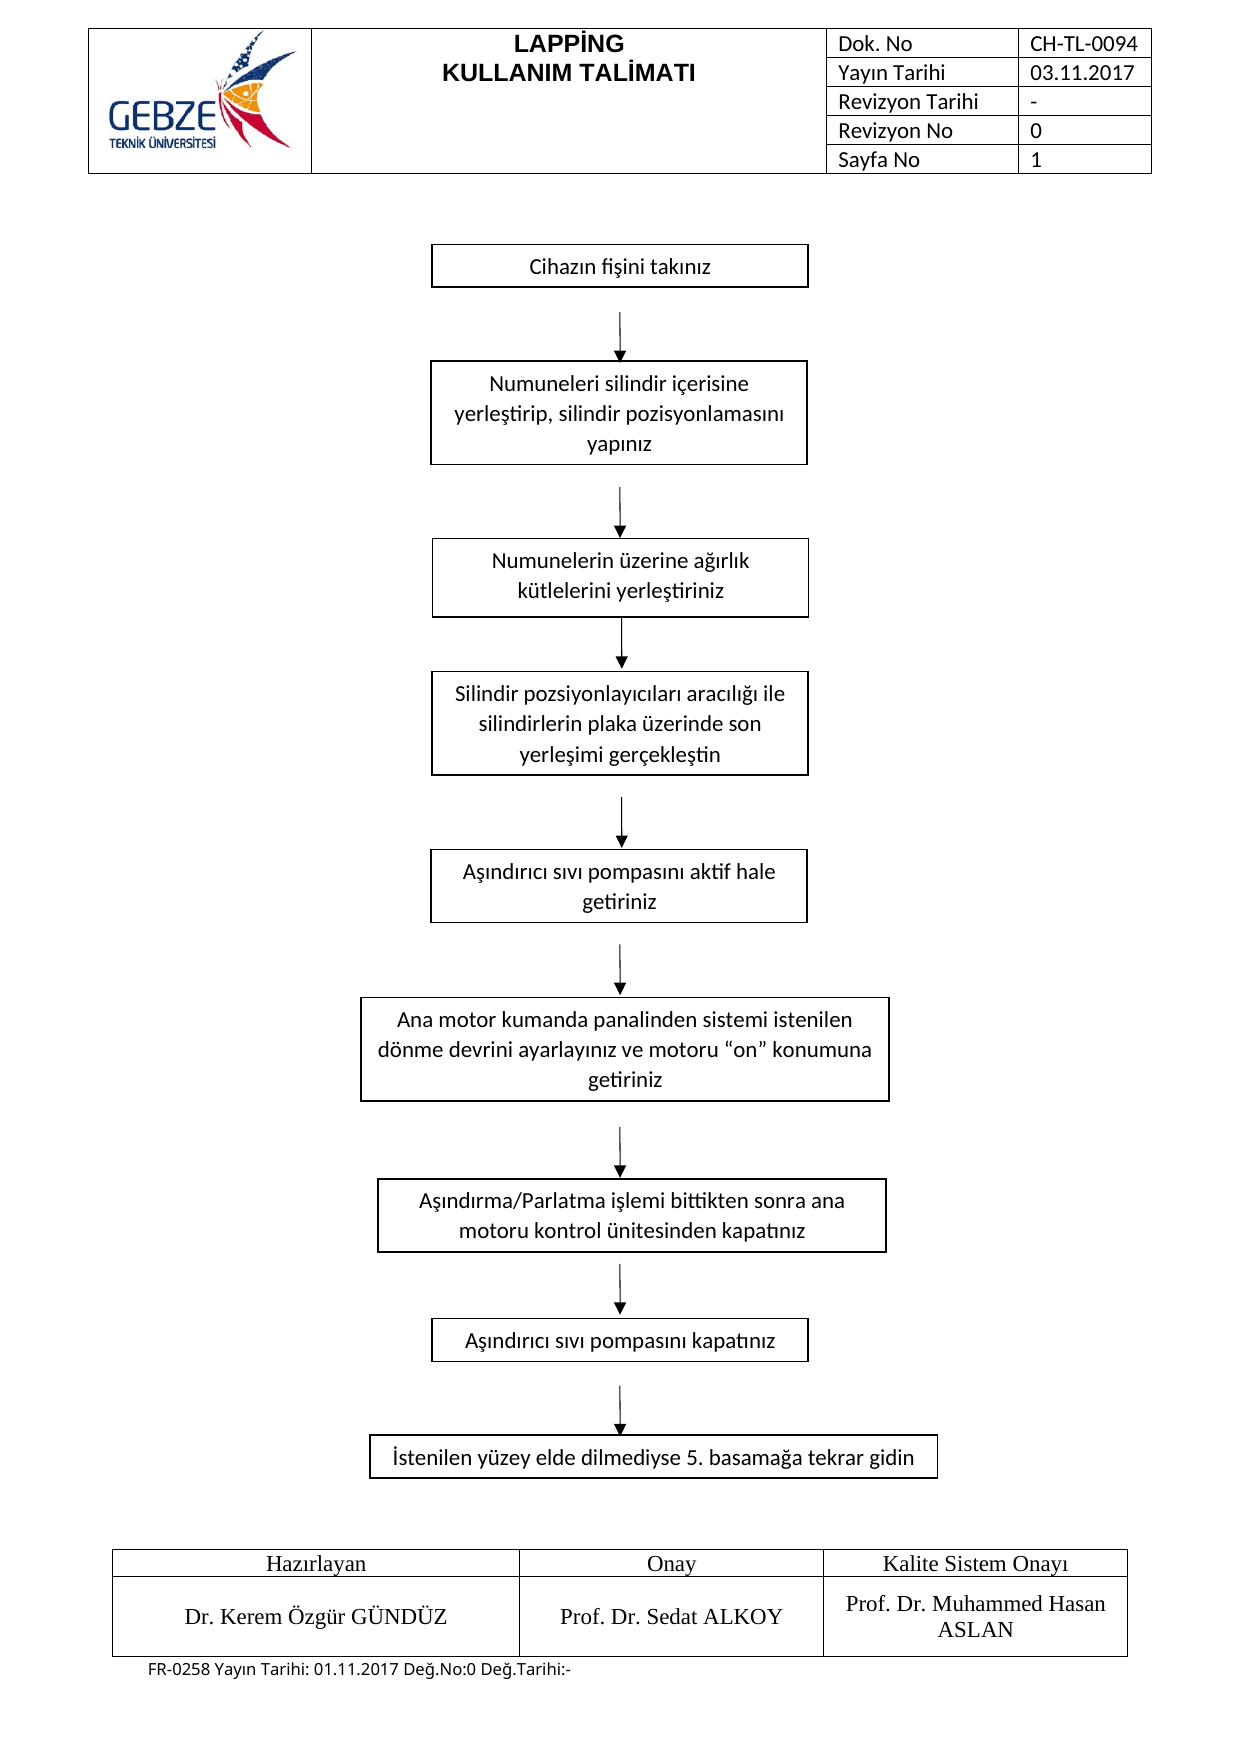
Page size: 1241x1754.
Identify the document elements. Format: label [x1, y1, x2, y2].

picture [99, 29, 298, 158]
